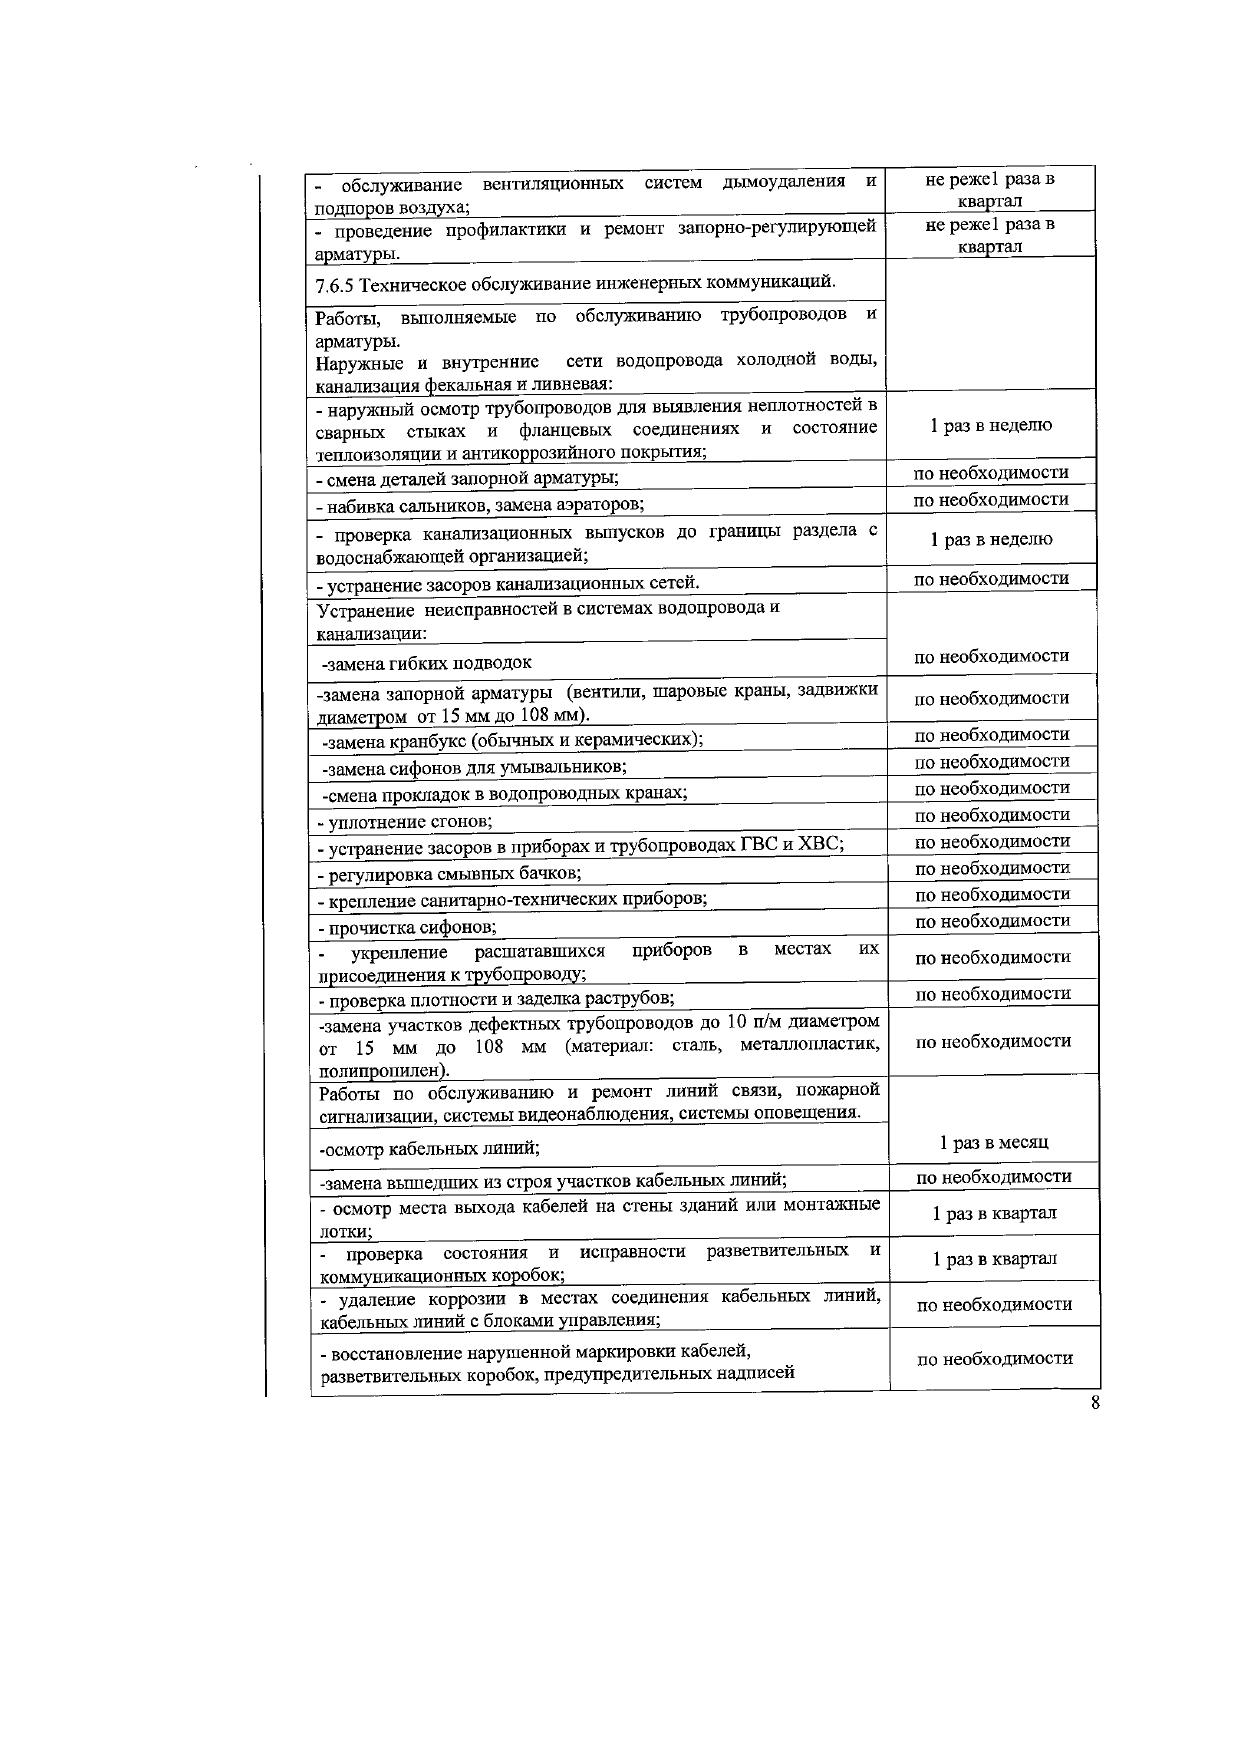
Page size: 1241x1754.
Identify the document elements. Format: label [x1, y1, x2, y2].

picture [177, 118, 1152, 1497]
